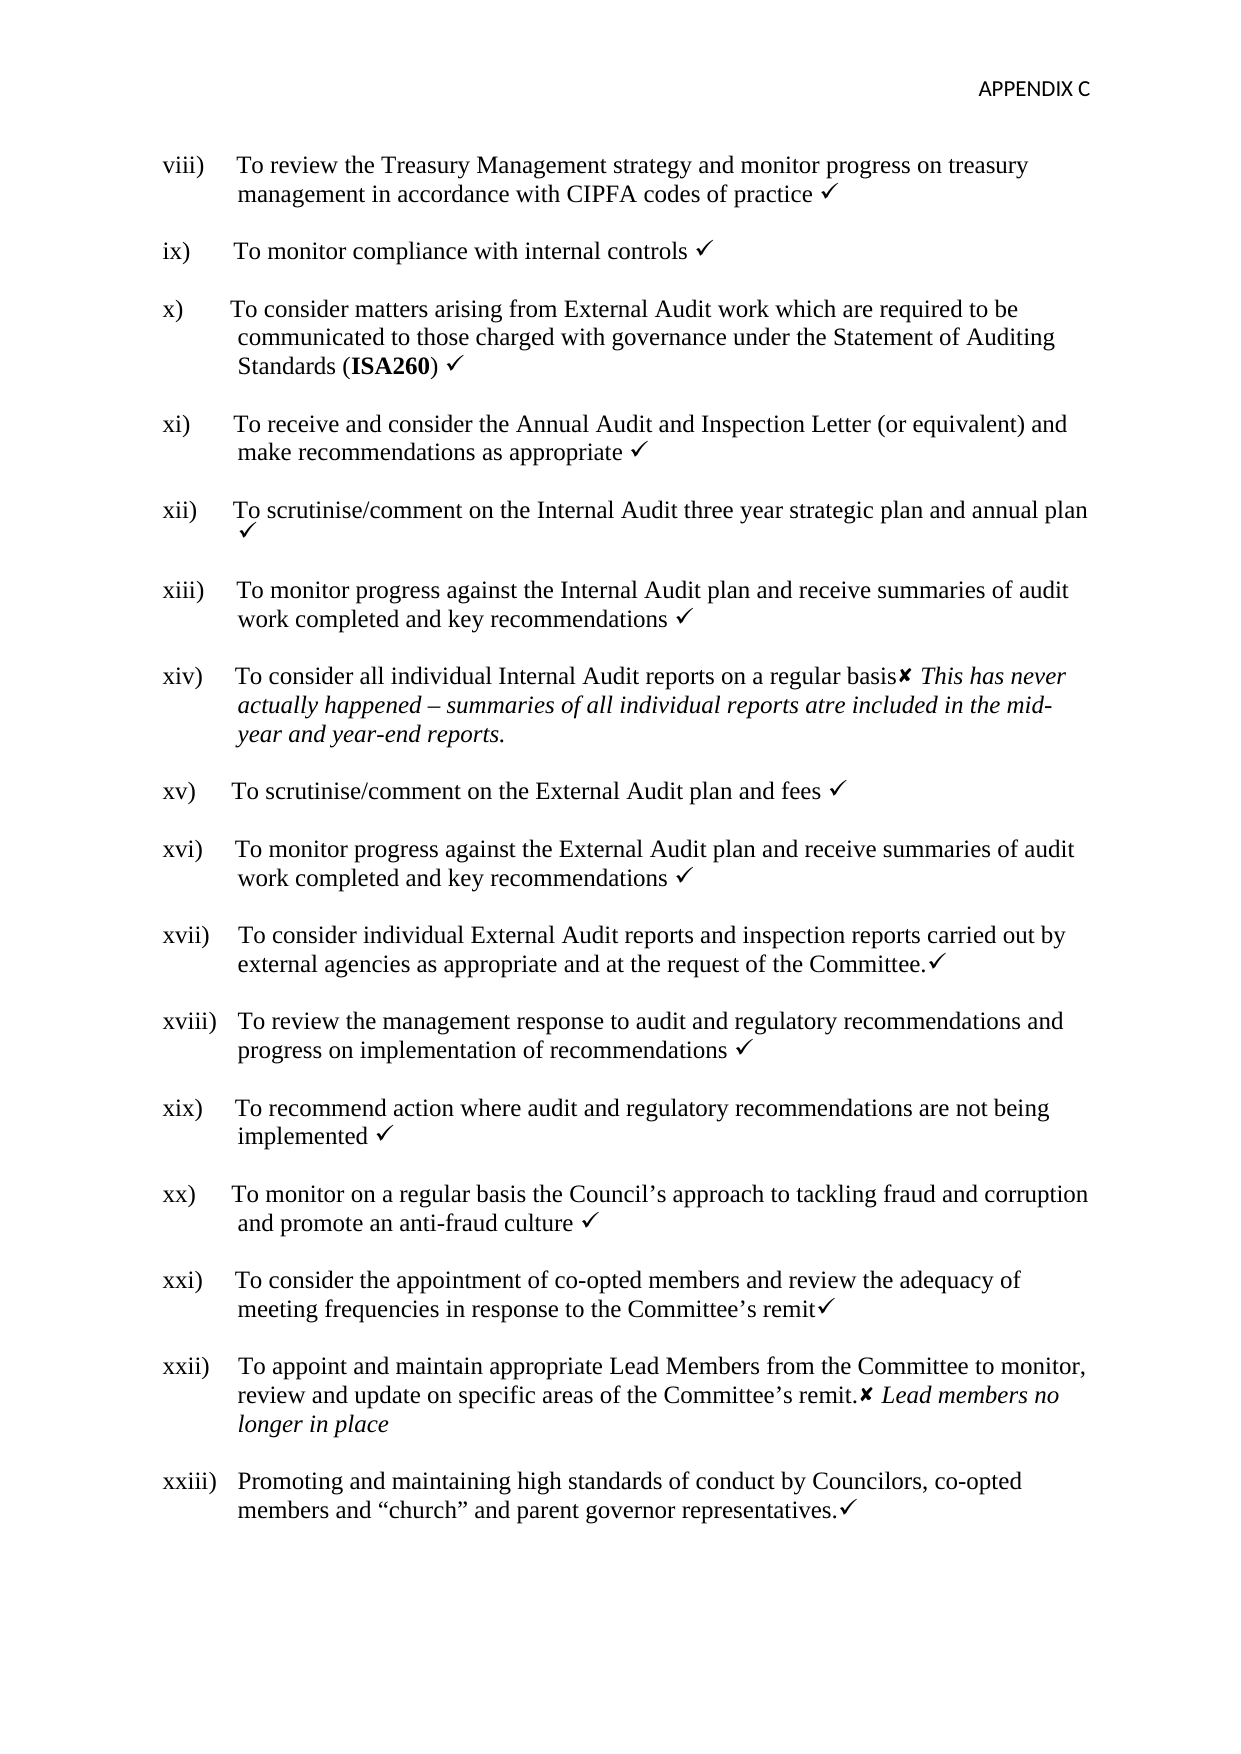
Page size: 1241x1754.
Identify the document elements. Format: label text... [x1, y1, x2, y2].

text xvii) To consider individual External Audit reports and inspection reports carried out by external agencies as appropriate and at the request of the Committee. [162, 920, 1090, 978]
text xii) To scrutinise/comment on the Internal Audit three year strategic plan and annual plan [162, 495, 1090, 546]
text x) To consider matters arising from External Audit work which are required to be communicated to those charged with governance under the Statement of Auditing Standards (ISA260) [162, 294, 1090, 380]
text xxii) To appoint and maintain appropriate Lead Members from the Committee to monitor, review and update on specific areas of the Committee’s remit. Lead members no longer in place [162, 1351, 1090, 1438]
text viii) To review the Treasury Management strategy and monitor progress on treasury management in accordance with CIPFA codes of practice [162, 150, 1090, 207]
text xiii) To monitor progress against the Internal Audit plan and receive summaries of audit work completed and key recommendations [162, 575, 1090, 633]
text xvi) To monitor progress against the External Audit plan and receive summaries of audit work completed and key recommendations [162, 834, 1090, 891]
text xix) To recommend action where audit and regulatory recommendations are not being implemented [162, 1093, 1090, 1150]
text xviii) To review the management response to audit and regulatory recommendations and progress on implementation of recommendations [162, 1006, 1090, 1064]
text xi) To receive and consider the Annual Audit and Inspection Letter (or equivalent) and make recommendations as appropriate [162, 409, 1090, 466]
text xx) To monitor on a regular basis the Council’s approach to tackling fraud and corruption and promote an anti-fraud culture [162, 1179, 1090, 1236]
text xiv) To consider all individual Internal Audit reports on a regular basis This has never actually happened – summaries of all individual reports atre included in the mid-year and year-end reports. [162, 661, 1090, 748]
text xv) To scrutinise/comment on the External Audit plan and fees [162, 776, 1090, 805]
text xxiii) Promoting and maintaining high standards of conduct by Councilors, co-opted members and “church” and parent governor representatives. [162, 1466, 1090, 1524]
text ix) To monitor compliance with internal controls [162, 236, 1090, 265]
text xxi) To consider the appointment of co-opted members and review the adequacy of meeting frequencies in response to the Committee’s remit [162, 1265, 1090, 1323]
